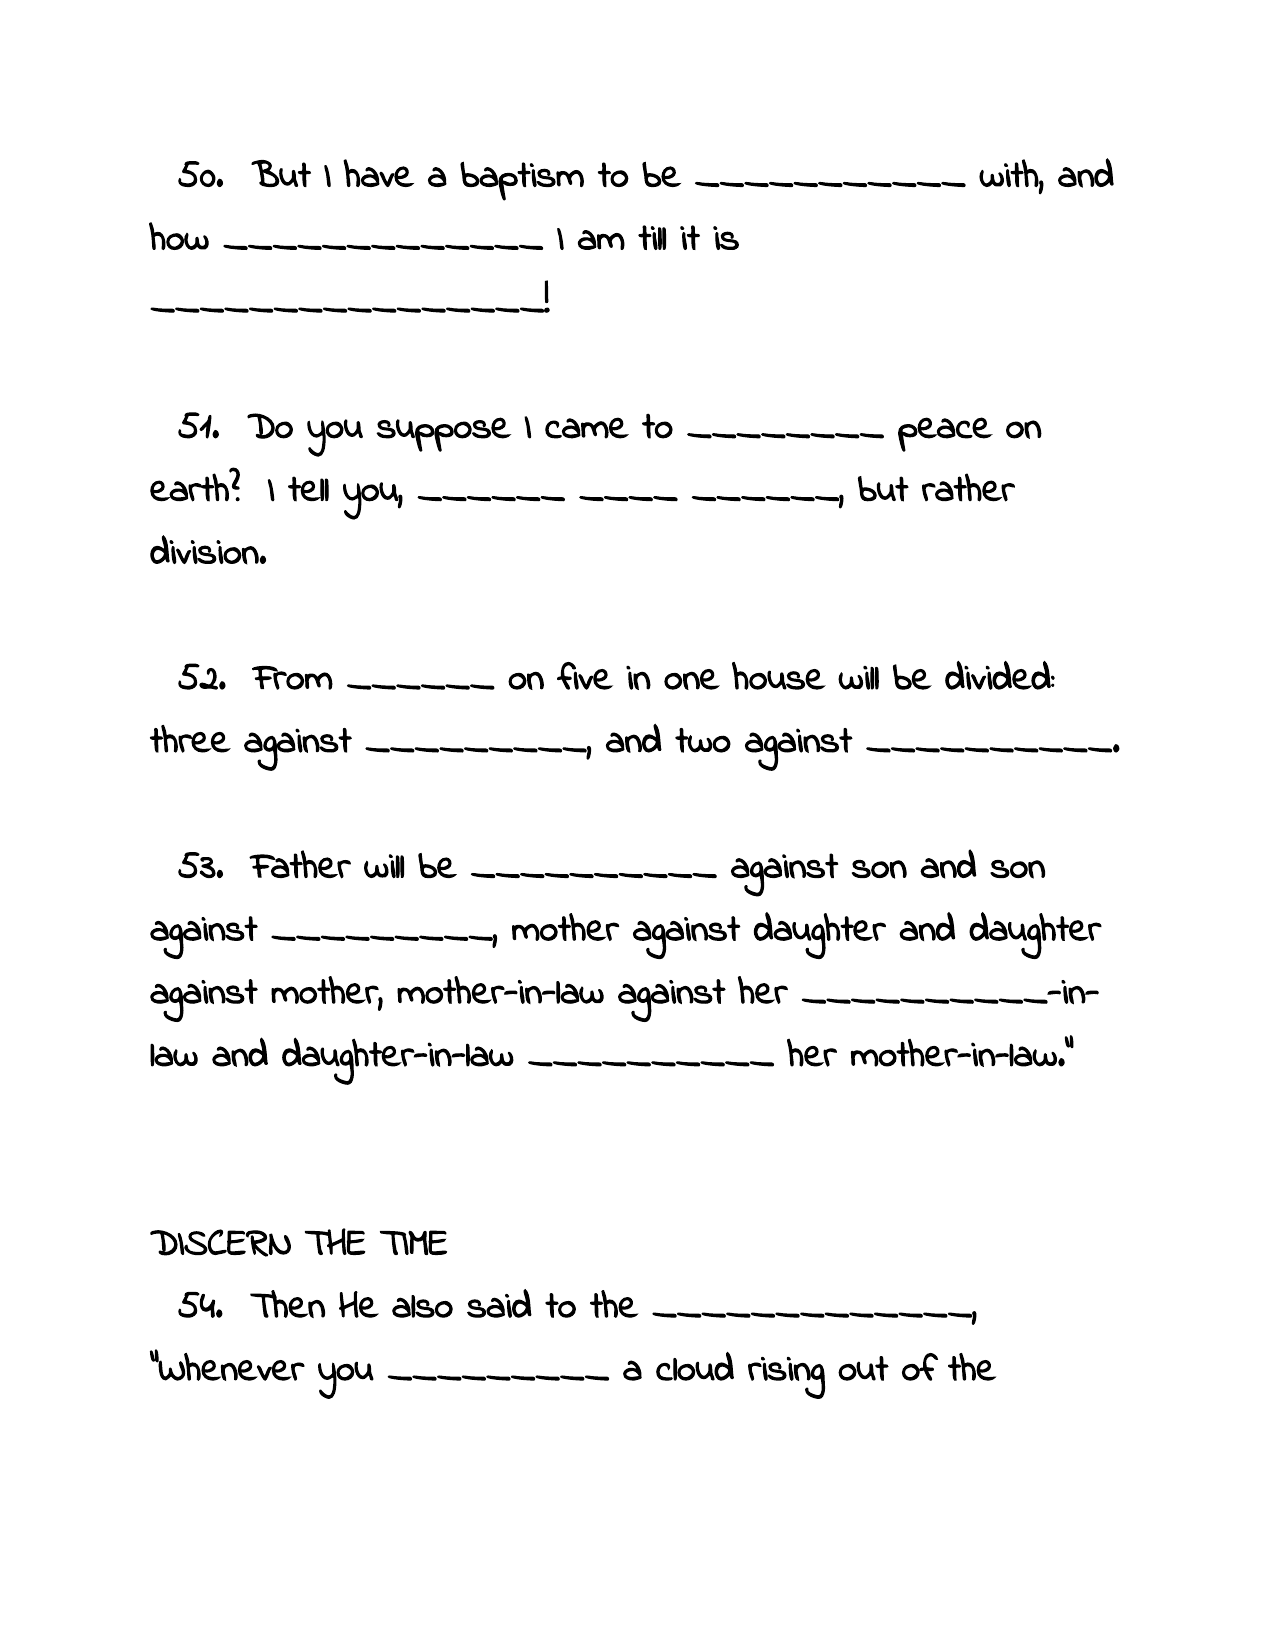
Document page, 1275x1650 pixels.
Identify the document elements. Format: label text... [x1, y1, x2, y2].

text 52. From ______ on five in one house will be divided: three against _________, and two against __________. [150, 652, 1125, 770]
text DISCERN THE TIME [150, 1218, 1125, 1272]
text 50. But I have a baptism to be ___________ with, and how _____________ I am till it is ________________! [150, 150, 1125, 330]
text 51. Do you suppose I came to ________ peace on earth? I tell you, ______ ____ ______, but rather division. [150, 401, 1125, 582]
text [150, 1281, 1125, 1398]
text 53. Father will be __________ against son and son against _________, mother against daughter and daughter against mother, mother-in-law against her __________-in-law and daughter-in-law __________ her mother-in-law.” [150, 841, 1125, 1084]
